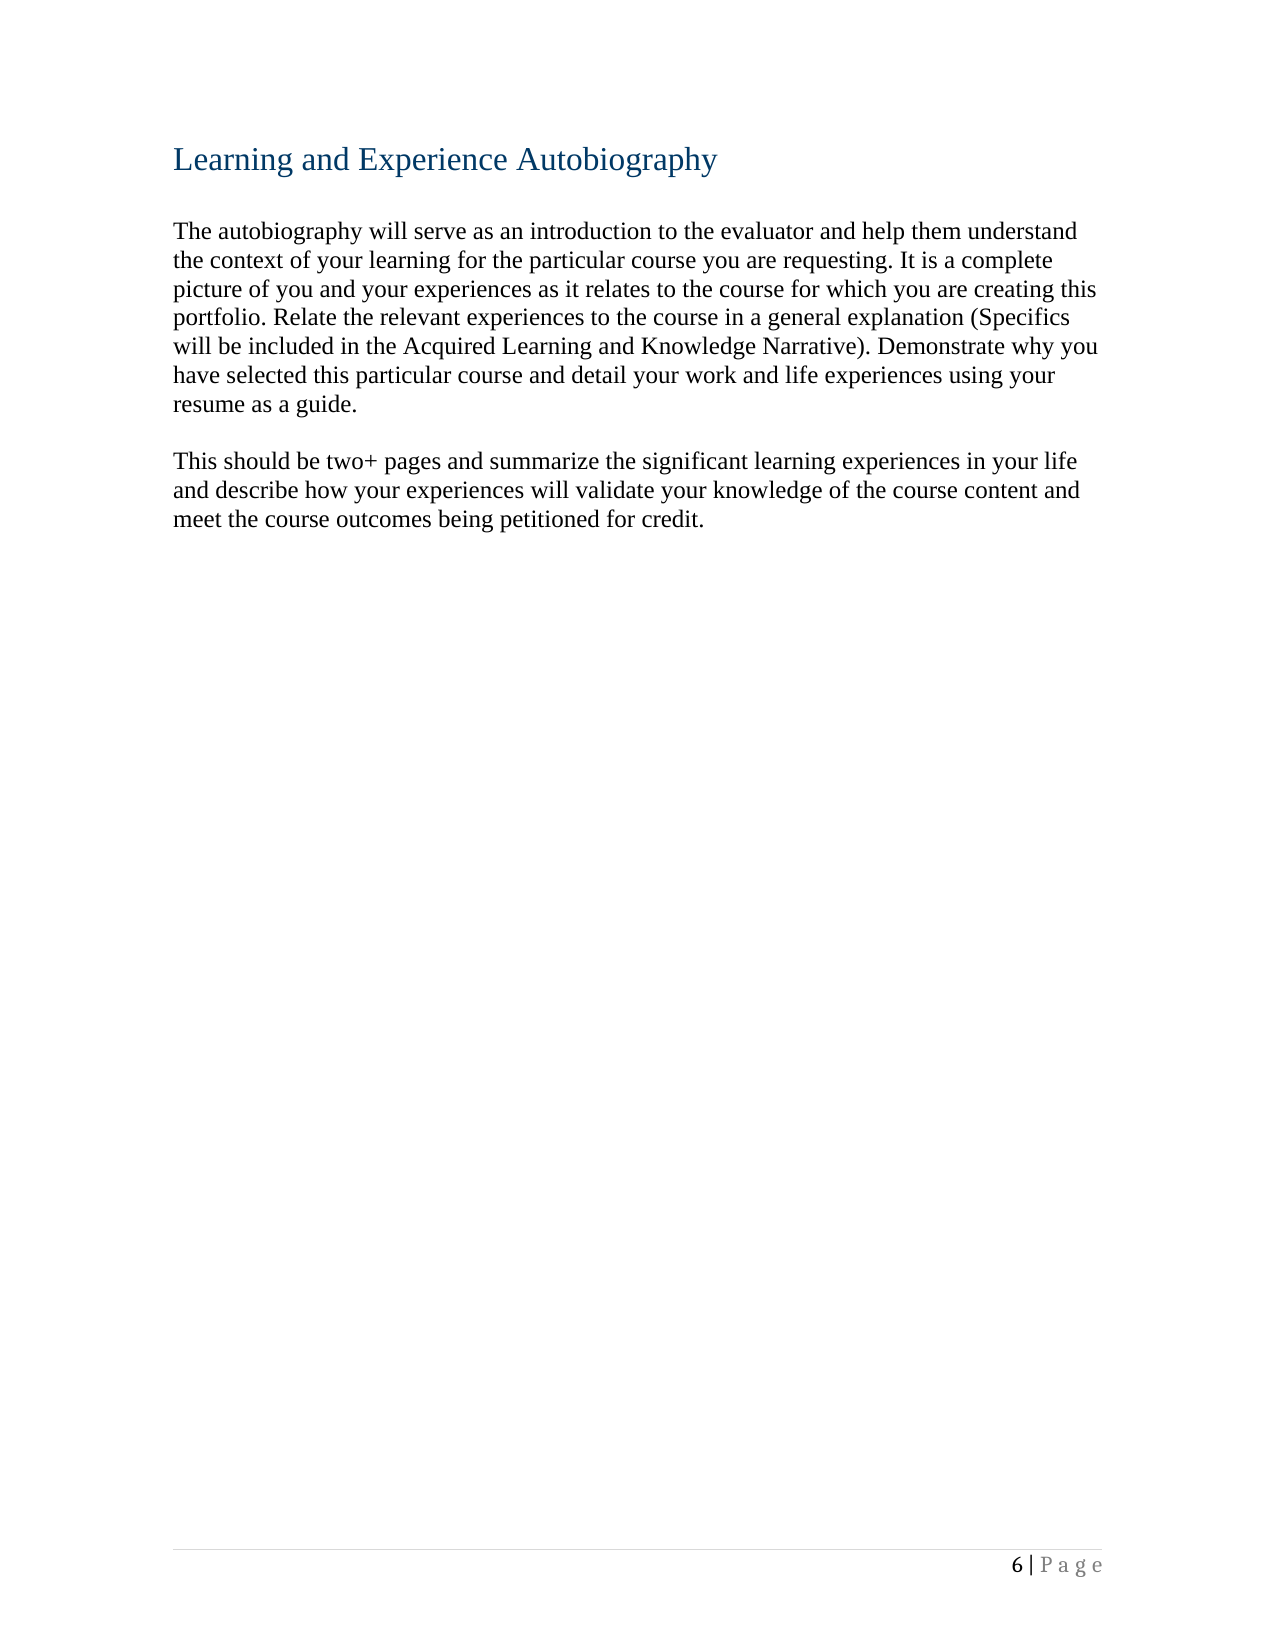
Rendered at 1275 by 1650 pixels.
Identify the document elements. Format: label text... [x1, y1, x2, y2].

text Learning and Experience Autobiography [173, 139, 1102, 178]
text The autobiography will serve as an introduction to the evaluator and help them understand the context of your learning for the particular course you are requesting. It is a complete picture of you and your experiences as it relates to the course for which you are creating this portfolio. Relate the relevant experiences to the course in a general explanation (Specifics will be included in the Acquired Learning and Knowledge Narrative). Demonstrate why you have selected this particular course and detail your work and life experiences using your resume as a guide. [173, 216, 1102, 417]
text This should be two+ pages and summarize the significant learning experiences in your life and describe how your experiences will validate your knowledge of the course content and meet the course outcomes being petitioned for credit. [173, 446, 1102, 532]
